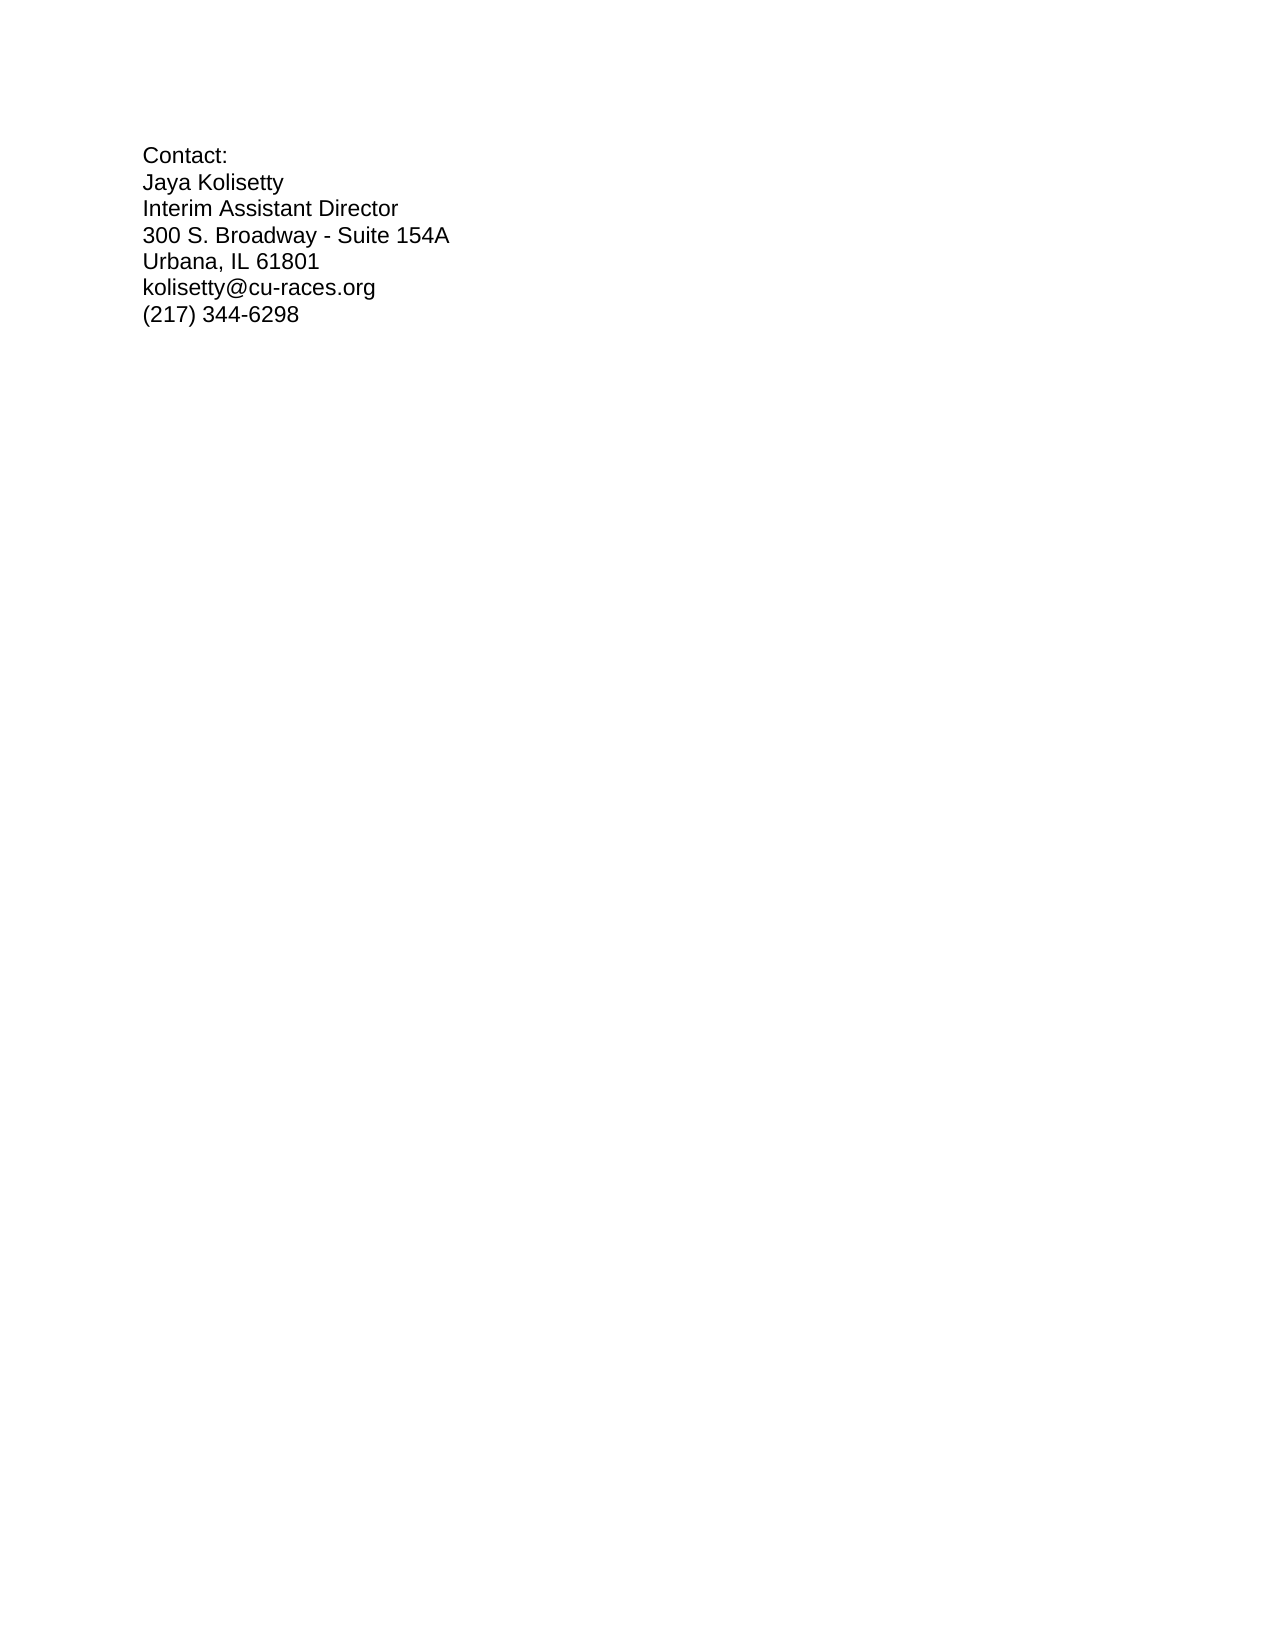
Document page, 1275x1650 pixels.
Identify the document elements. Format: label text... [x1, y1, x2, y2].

text Urbana, IL 61801 [142, 248, 1132, 274]
text kolisetty@cu-races.org [142, 274, 1132, 301]
text (217) 344-6298 [142, 301, 1132, 327]
text Interim Assistant Director [142, 195, 1132, 222]
text Contact: [142, 142, 1132, 169]
text 300 S. Broadway - Suite 154A [142, 222, 1132, 248]
text Jaya Kolisetty [142, 169, 1132, 195]
